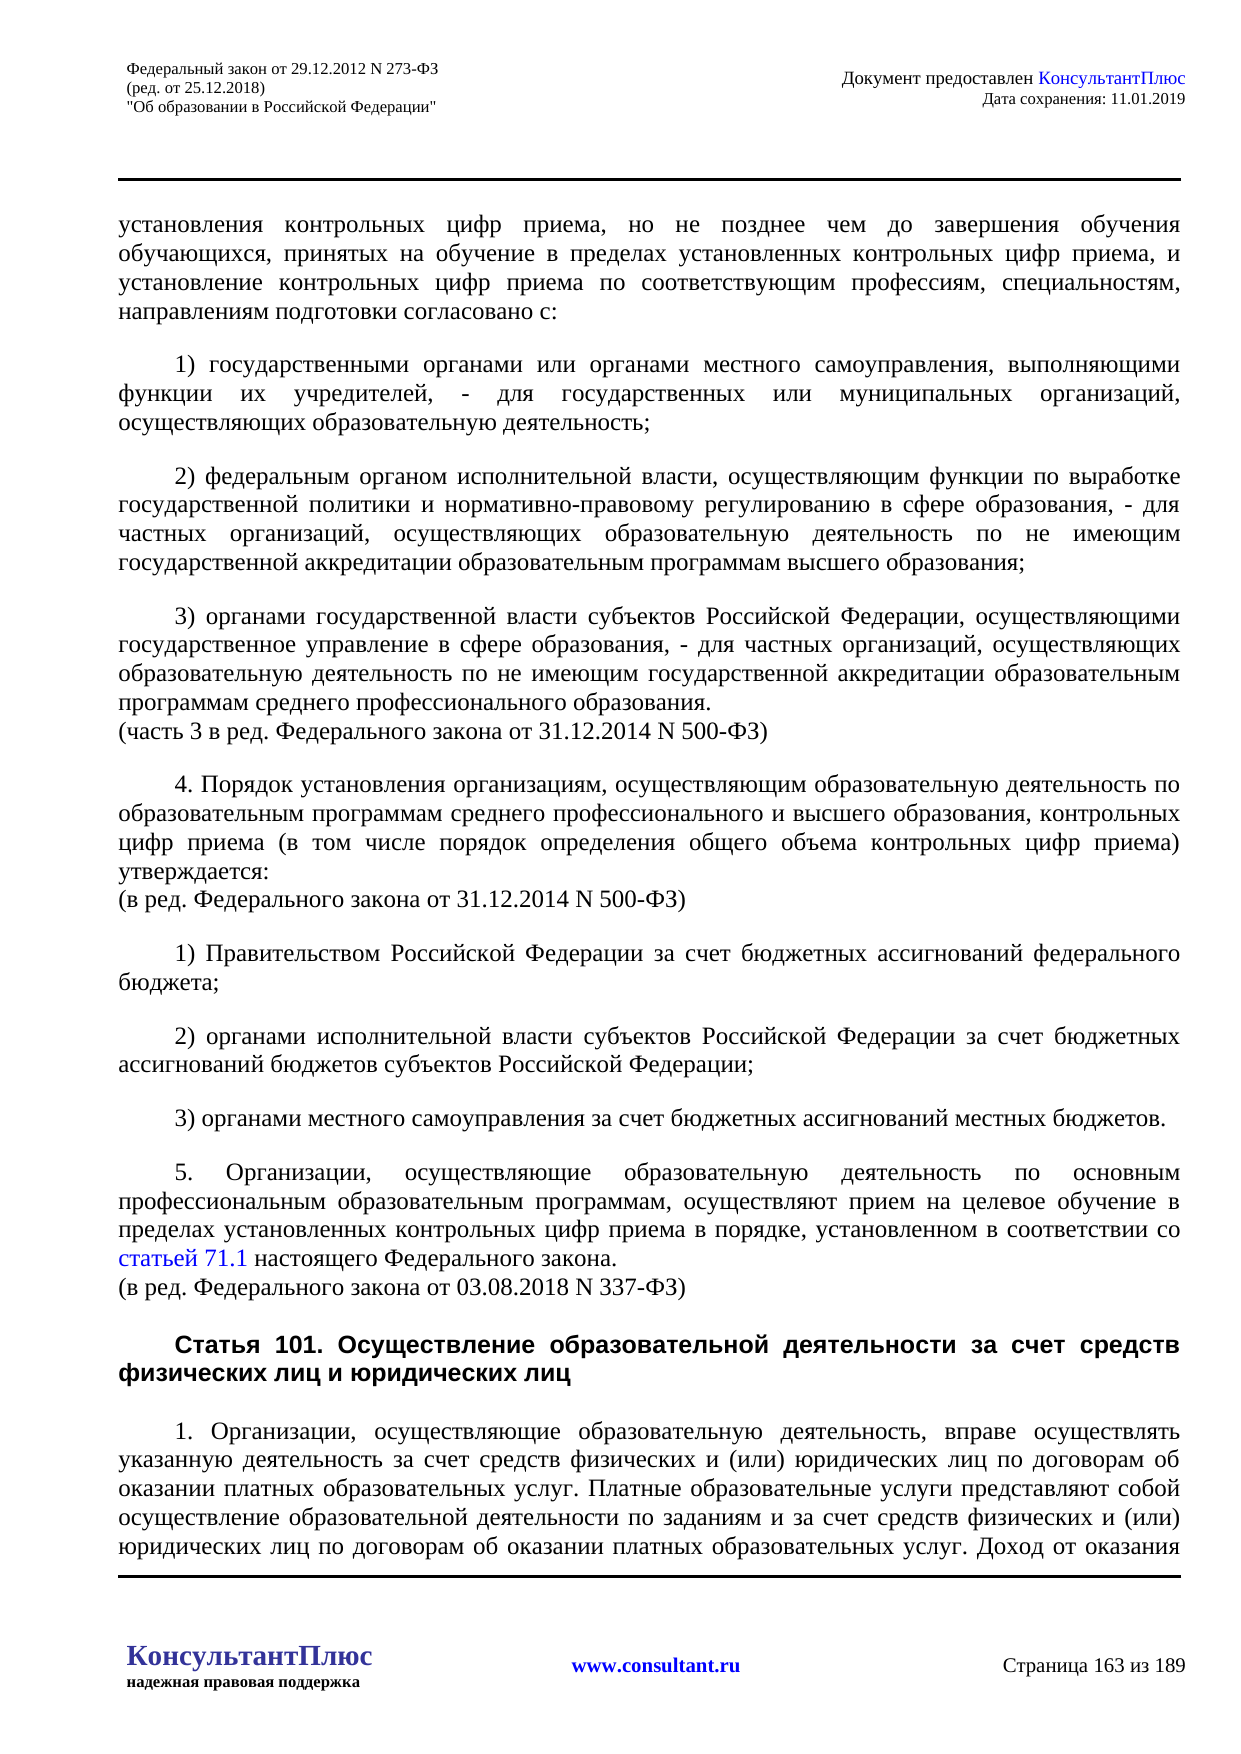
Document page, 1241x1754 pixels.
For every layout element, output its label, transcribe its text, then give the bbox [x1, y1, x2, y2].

text (в ред. Федерального закона от 31.12.2014 N 500-ФЗ) [118, 884, 1181, 913]
text 5. Организации, осуществляющие образовательную деятельность по основным профессиональным образовательным программам, осуществляют прием на целевое обучение в пределах установленных контрольных цифр приема в порядке, установленном в соответствии со статьей 71.1 настоящего Федерального закона. [118, 1157, 1181, 1272]
text (в ред. Федерального закона от 03.08.2018 N 337-ФЗ) [118, 1272, 1181, 1301]
text 2) федеральным органом исполнительной власти, осуществляющим функции по выработке государственной политики и нормативно-правовому регулированию в сфере образования, - для частных организаций, осуществляющих образовательную деятельность по не имеющим государственной аккредитации образовательным программам высшего образования; [118, 461, 1181, 576]
text 4. Порядок установления организациям, осуществляющим образовательную деятельность по образовательным программам среднего профессионального и высшего образования, контрольных цифр приема (в том числе порядок определения общего объема контрольных цифр приема) утверждается: [118, 769, 1181, 884]
text 2) органами исполнительной власти субъектов Российской Федерации за счет бюджетных ассигнований бюджетов субъектов Российской Федерации; [118, 1021, 1181, 1078]
text 1) государственными органами или органами местного самоуправления, выполняющими функции их учредителей, - для государственных или муниципальных организаций, осуществляющих образовательную деятельность; [118, 349, 1181, 436]
title Статья 101. Осуществление образовательной деятельности за счет средств физических лиц и юридических лиц [118, 1329, 1181, 1387]
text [118, 1416, 1181, 1559]
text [118, 209, 1181, 324]
text 1) Правительством Российской Федерации за счет бюджетных ассигнований федерального бюджета; [118, 938, 1181, 996]
text 3) органами государственной власти субъектов Российской Федерации, осуществляющими государственное управление в сфере образования, - для частных организаций, осуществляющих образовательную деятельность по не имеющим государственной аккредитации образовательным программам среднего профессионального образования. [118, 601, 1181, 716]
text 3) органами местного самоуправления за счет бюджетных ассигнований местных бюджетов. [118, 1103, 1181, 1132]
text (часть 3 в ред. Федерального закона от 31.12.2014 N 500-ФЗ) [118, 716, 1181, 744]
